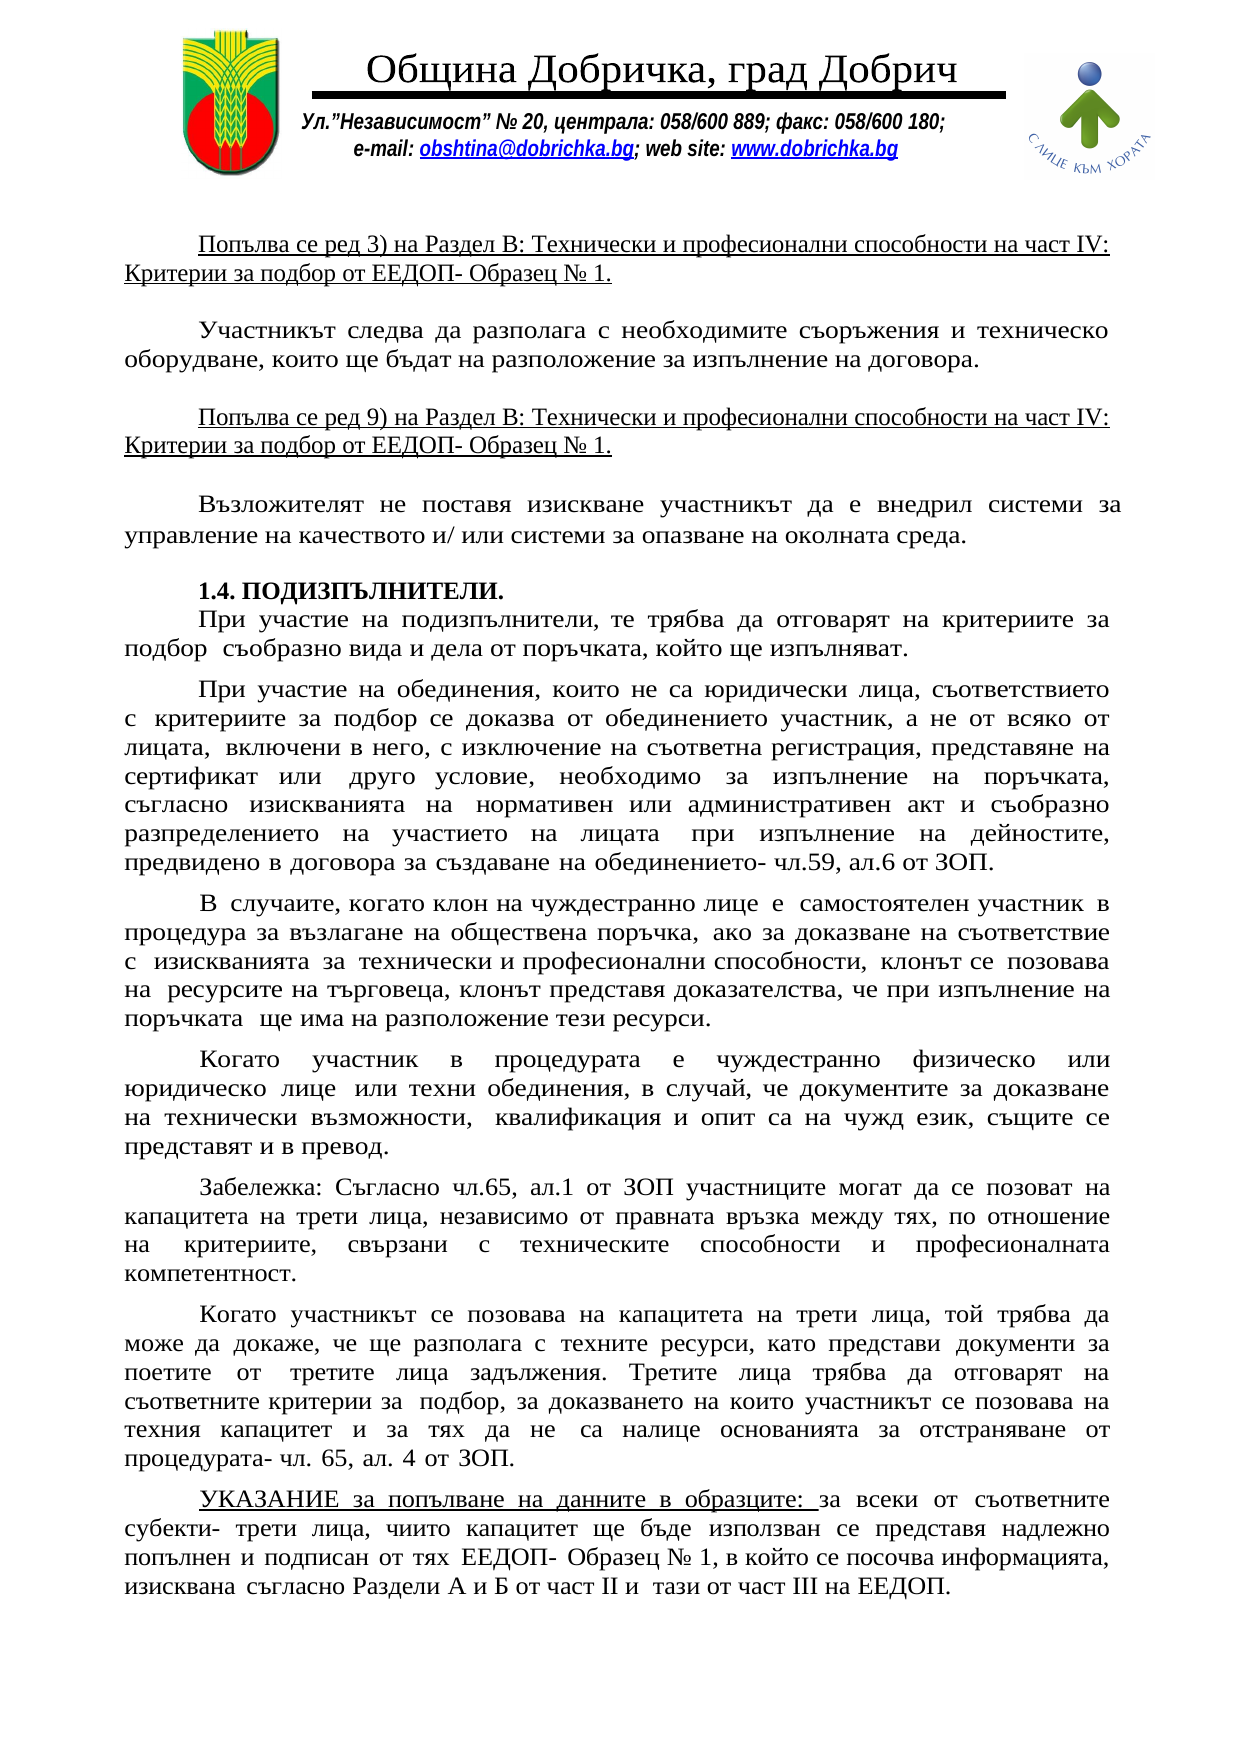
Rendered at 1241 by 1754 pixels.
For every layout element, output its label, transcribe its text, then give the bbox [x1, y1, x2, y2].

text Когато участникът се позовава на капацитета на трети лица, той трябва да може да докаже, че ще разполага с техните ресурси, като представи документи за поетите от третите лица задължения. Третите лица трябва да отговарят на съответните критерии за подбор, за доказването на които участникът се позовава на техния капацитет и за тях да не са налице основанията за отстраняване от процедурата- чл. 65, ал. 4 от ЗОП. [124, 1300, 1110, 1472]
text Участникът следва да разполага с необходимите съоръжения и техническо оборудване, които ще бъдат на разположение за изпълнение на договора. [124, 316, 1110, 373]
text При участие на подизпълнители, те трябва да отговарят на критериите за подбор съобразно вида и дела от поръчката, който ще изпълняват. [124, 605, 1110, 662]
text Възложителят не поставя изискване участникът да е внедрил системи за управление на качеството и/ или системи за опазване на околната среда. [124, 488, 1122, 550]
text Попълва се ред 3) на Раздел В: Технически и професионални способности на част IV: Критерии за подбор от ЕЕДОП- Образец № 1. [124, 229, 1110, 287]
picture [1024, 53, 1156, 180]
text Попълва се ред 9) на Раздел В: Технически и професионални способности на част IV: Критерии за подбор от ЕЕДОП- Образец № 1. [124, 402, 1110, 459]
text В случаите, когато клон на чуждестранно лице е самостоятелен участник в процедура за възлагане на обществена поръчка, ако за доказване на съответствие с изискванията за технически и професионални способности, клонът се позовава на ресурсите на търговеца, клонът представя доказателства, че при изпълнение на поръчката ще има на разположение тези ресурси. [124, 889, 1110, 1032]
text УКАЗАНИЕ за попълване на данните в образците: за всеки от съответните субекти- трети лица, чиито капацитет ще бъде използван се представя надлежно попълнен и подписан от тях ЕЕДОП- Образец № 1, в който се посочва информацията, изисквана съгласно Раздели А и Б от част II и тази от част III на ЕЕДОП. [124, 1485, 1110, 1600]
text Забележка: Съгласно чл.65, ал.1 от ЗОП участниците могат да се позоват на капацитета на трети лица, независимо от правната връзка между тях, по отношение на критериите, свързани с техническите способности и професионалната компетентност. [124, 1172, 1110, 1287]
subtitle 1.4. ПОДИЗПЪЛНИТЕЛИ. [124, 576, 1122, 605]
picture [180, 28, 282, 179]
text Когато участник в процедурата е чуждестранно физическо или юридическо лице или техни обединения, в случай, че документите за доказване на технически възможности, квалификация и опит са на чужд език, същите се представят и в превод. [124, 1045, 1110, 1160]
text При участие на обединения, които не са юридически лица, съответствието с критериите за подбор се доказва от обединението участник, а не от всяко от лицата, включени в него, с изключение на съответна регистрация, представяне на сертификат или друго условие, необходимо за изпълнение на поръчката, съгласно изискванията на нормативен или административен акт и съобразно разпределението на участието на лицата при изпълнение на дейностите, предвидено в договора за създаване на обединението- чл.59, ал.6 от ЗОП. [124, 675, 1110, 876]
